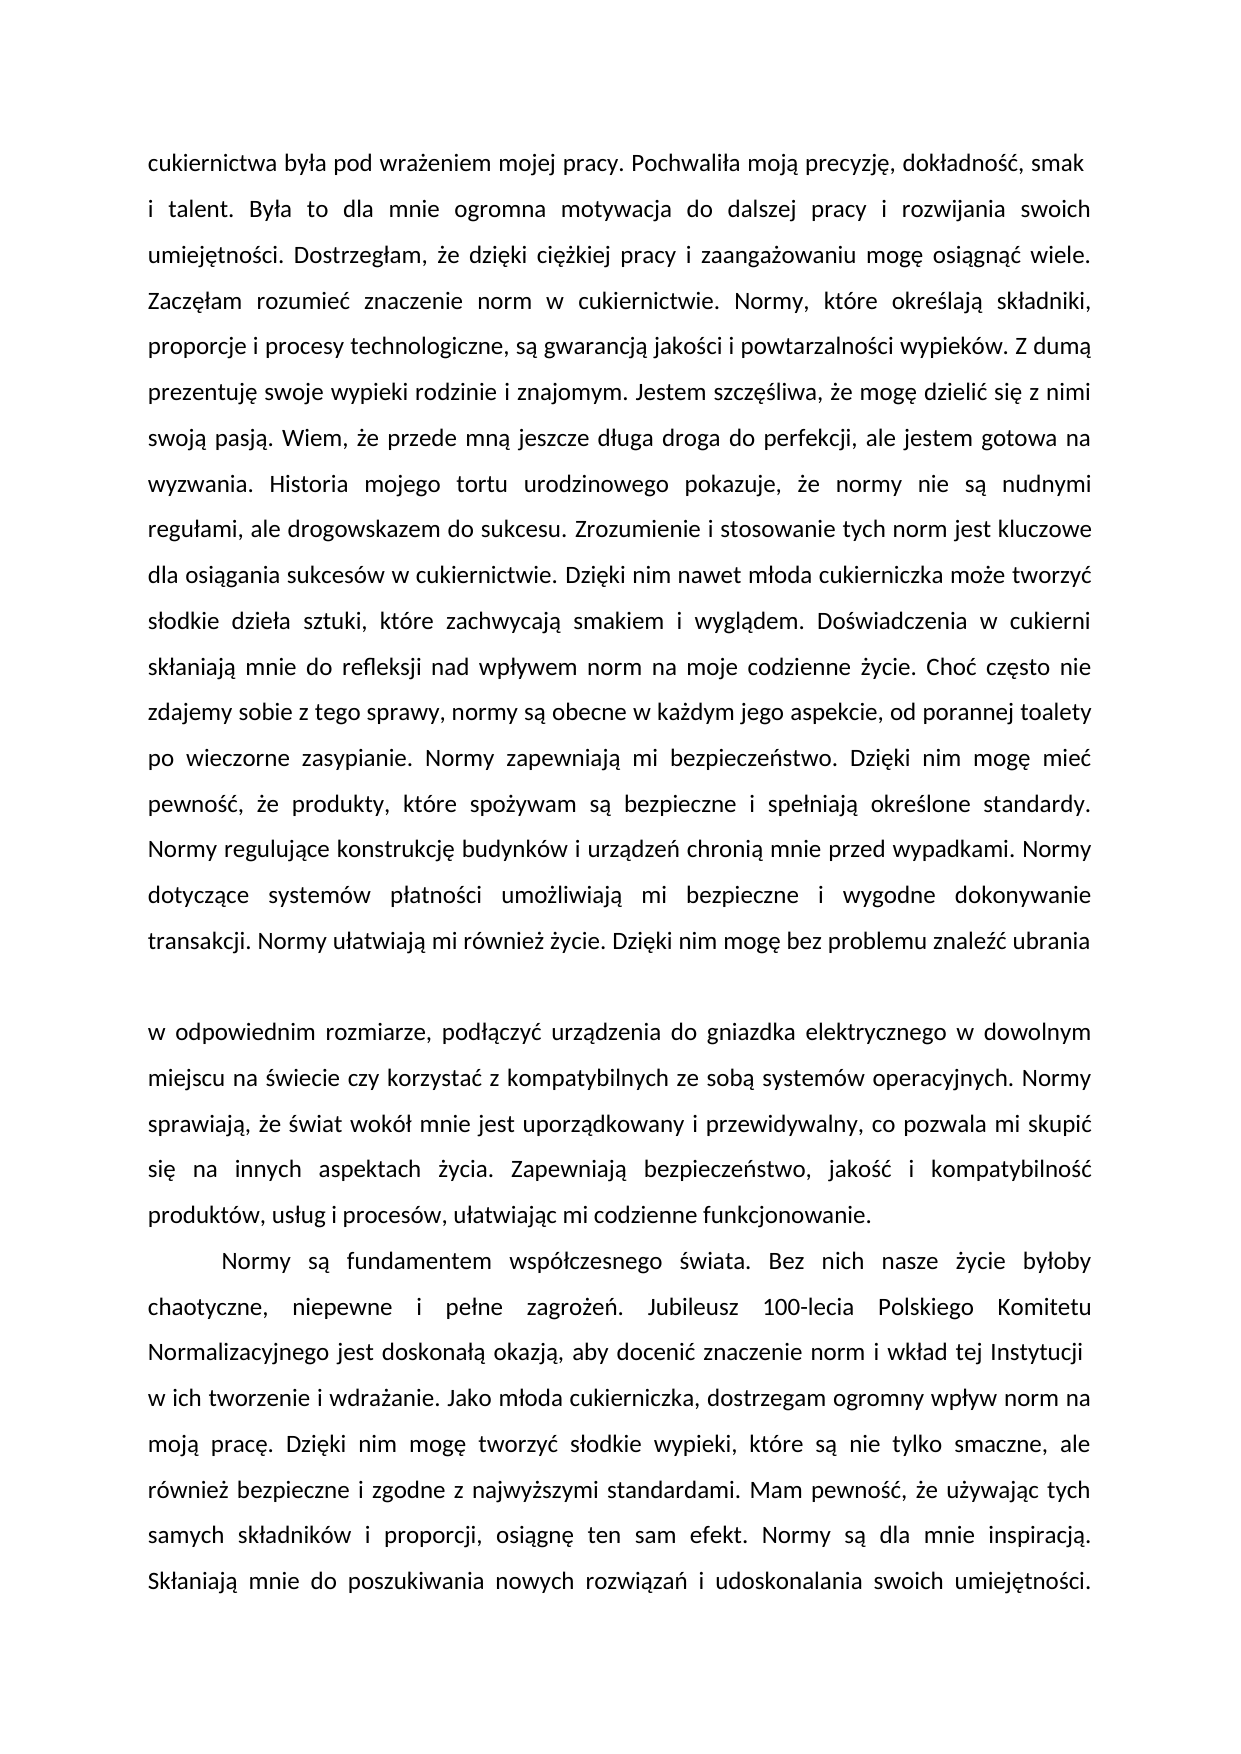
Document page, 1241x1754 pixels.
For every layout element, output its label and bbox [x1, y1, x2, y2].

text [148, 148, 1093, 1230]
text [148, 1245, 1093, 1596]
